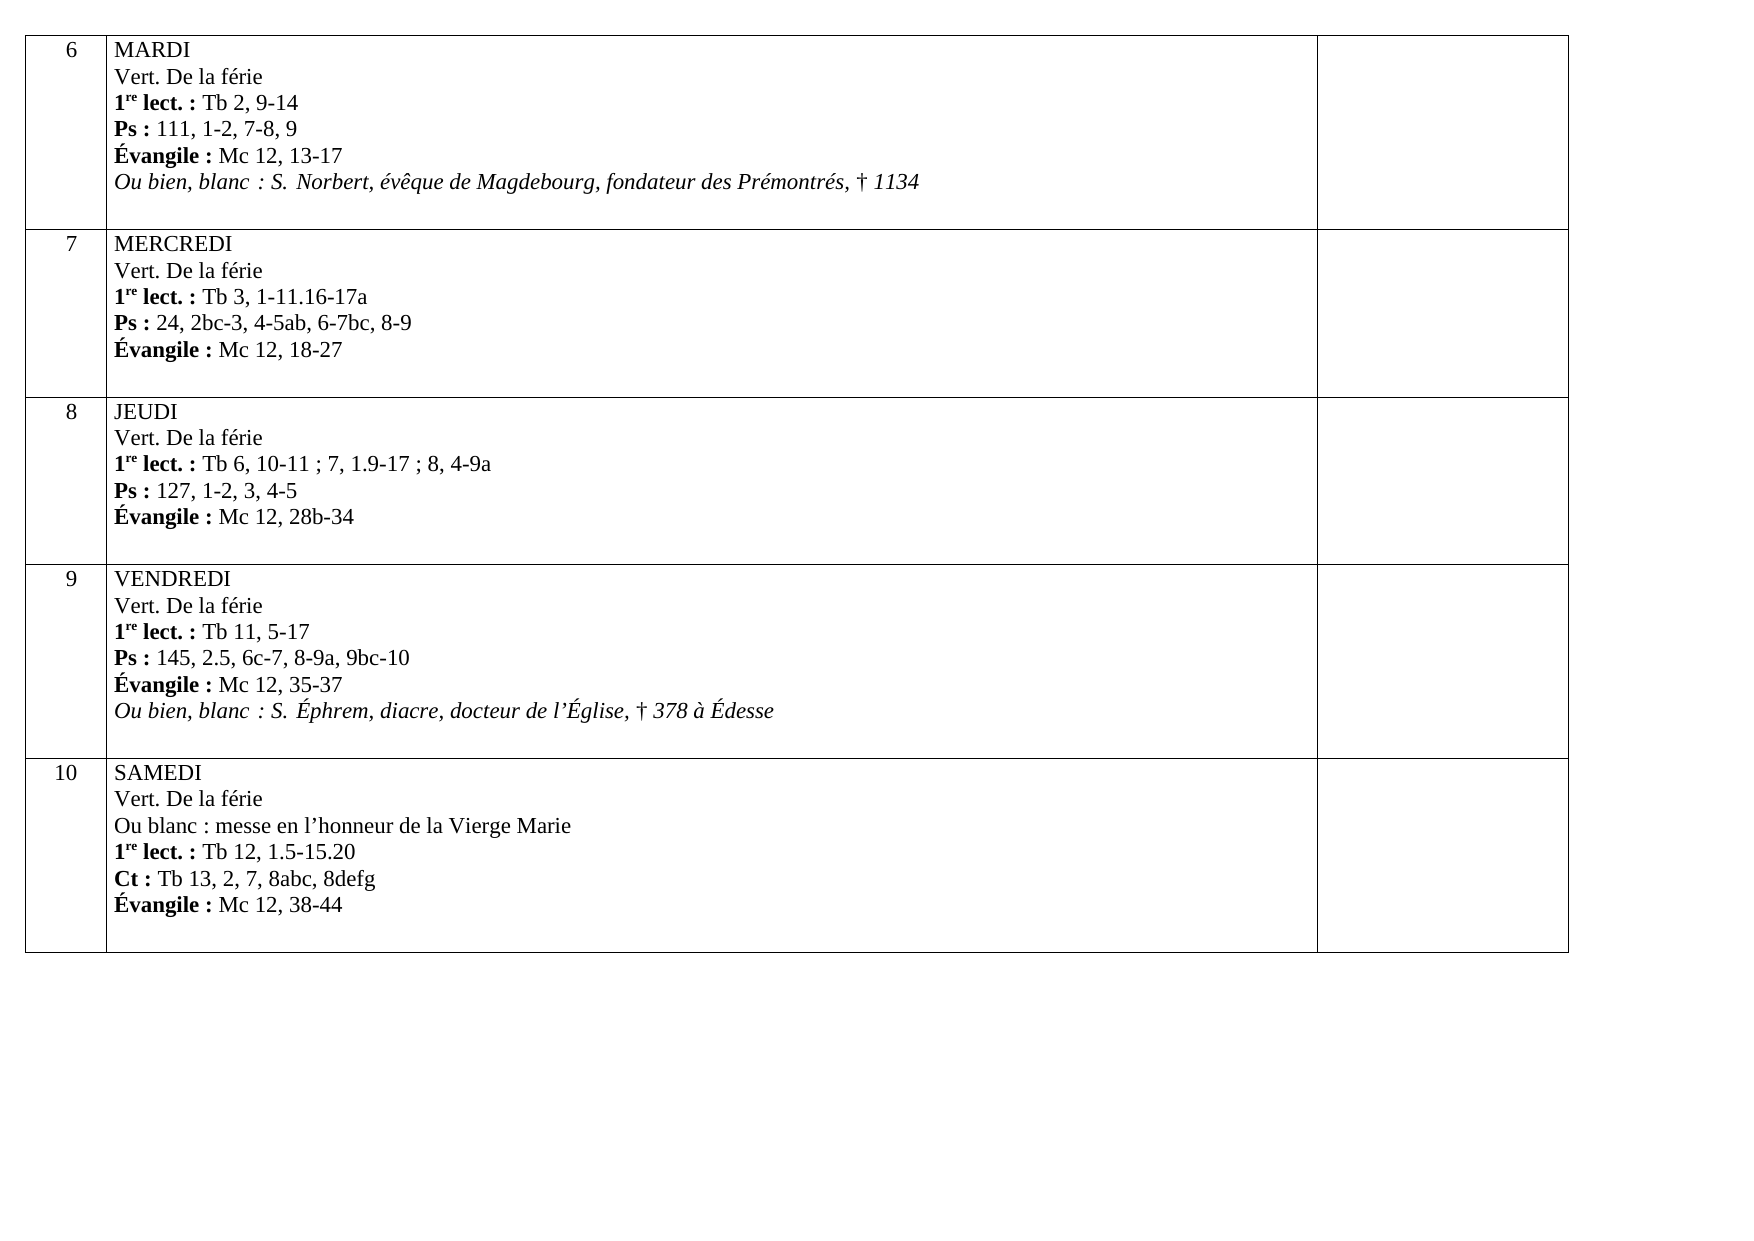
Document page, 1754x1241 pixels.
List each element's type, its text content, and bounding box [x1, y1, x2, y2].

table_cell 9 [26, 565, 106, 758]
table_cell JEUDI Vert. De la férie 1re lect. : Tb 6, 10-11 ; 7, 1.9-17 ; 8, 4-9a Ps : 127, 1-2, 3, 4-5 Évangile : Mc 12, 28b-34 [107, 398, 1317, 564]
table_cell 10 [26, 759, 106, 952]
table_cell MARDI Vert. De la férie 1re lect. : Tb 2, 9-14 Ps : 111, 1-2, 7-8, 9 Évangile : Mc 12, 13-17 Ou bien, blanc : S. Norbert, évêque de Magdebourg, fondateur des Prémontrés, † 1134 [107, 36, 1317, 229]
table_cell [1318, 36, 1568, 229]
table_cell 6 [26, 36, 106, 229]
table_cell [1318, 398, 1568, 564]
table_cell 7 [26, 230, 106, 397]
table_cell MERCREDI Vert. De la férie 1re lect. : Tb 3, 1-11.16-17a Ps : 24, 2bc-3, 4-5ab, 6-7bc, 8-9 Évangile : Mc 12, 18-27 [107, 230, 1317, 397]
table_cell [1318, 759, 1568, 952]
table_cell [1318, 565, 1568, 758]
table_cell 8 [26, 398, 106, 564]
table_cell [1318, 230, 1568, 397]
table_cell VENDREDI Vert. De la férie 1re lect. : Tb 11, 5-17 Ps : 145, 2.5, 6c-7, 8-9a, 9bc-10 Évangile : Mc 12, 35-37 Ou bien, blanc : S. Éphrem, diacre, docteur de l’Église, † 378 à Édesse [107, 565, 1317, 758]
table_cell SAMEDI Vert. De la férie Ou blanc : messe en l’honneur de la Vierge Marie 1re lect. : Tb 12, 1.5-15.20 Ct : Tb 13, 2, 7, 8abc, 8defg Évangile : Mc 12, 38-44 [107, 759, 1317, 952]
